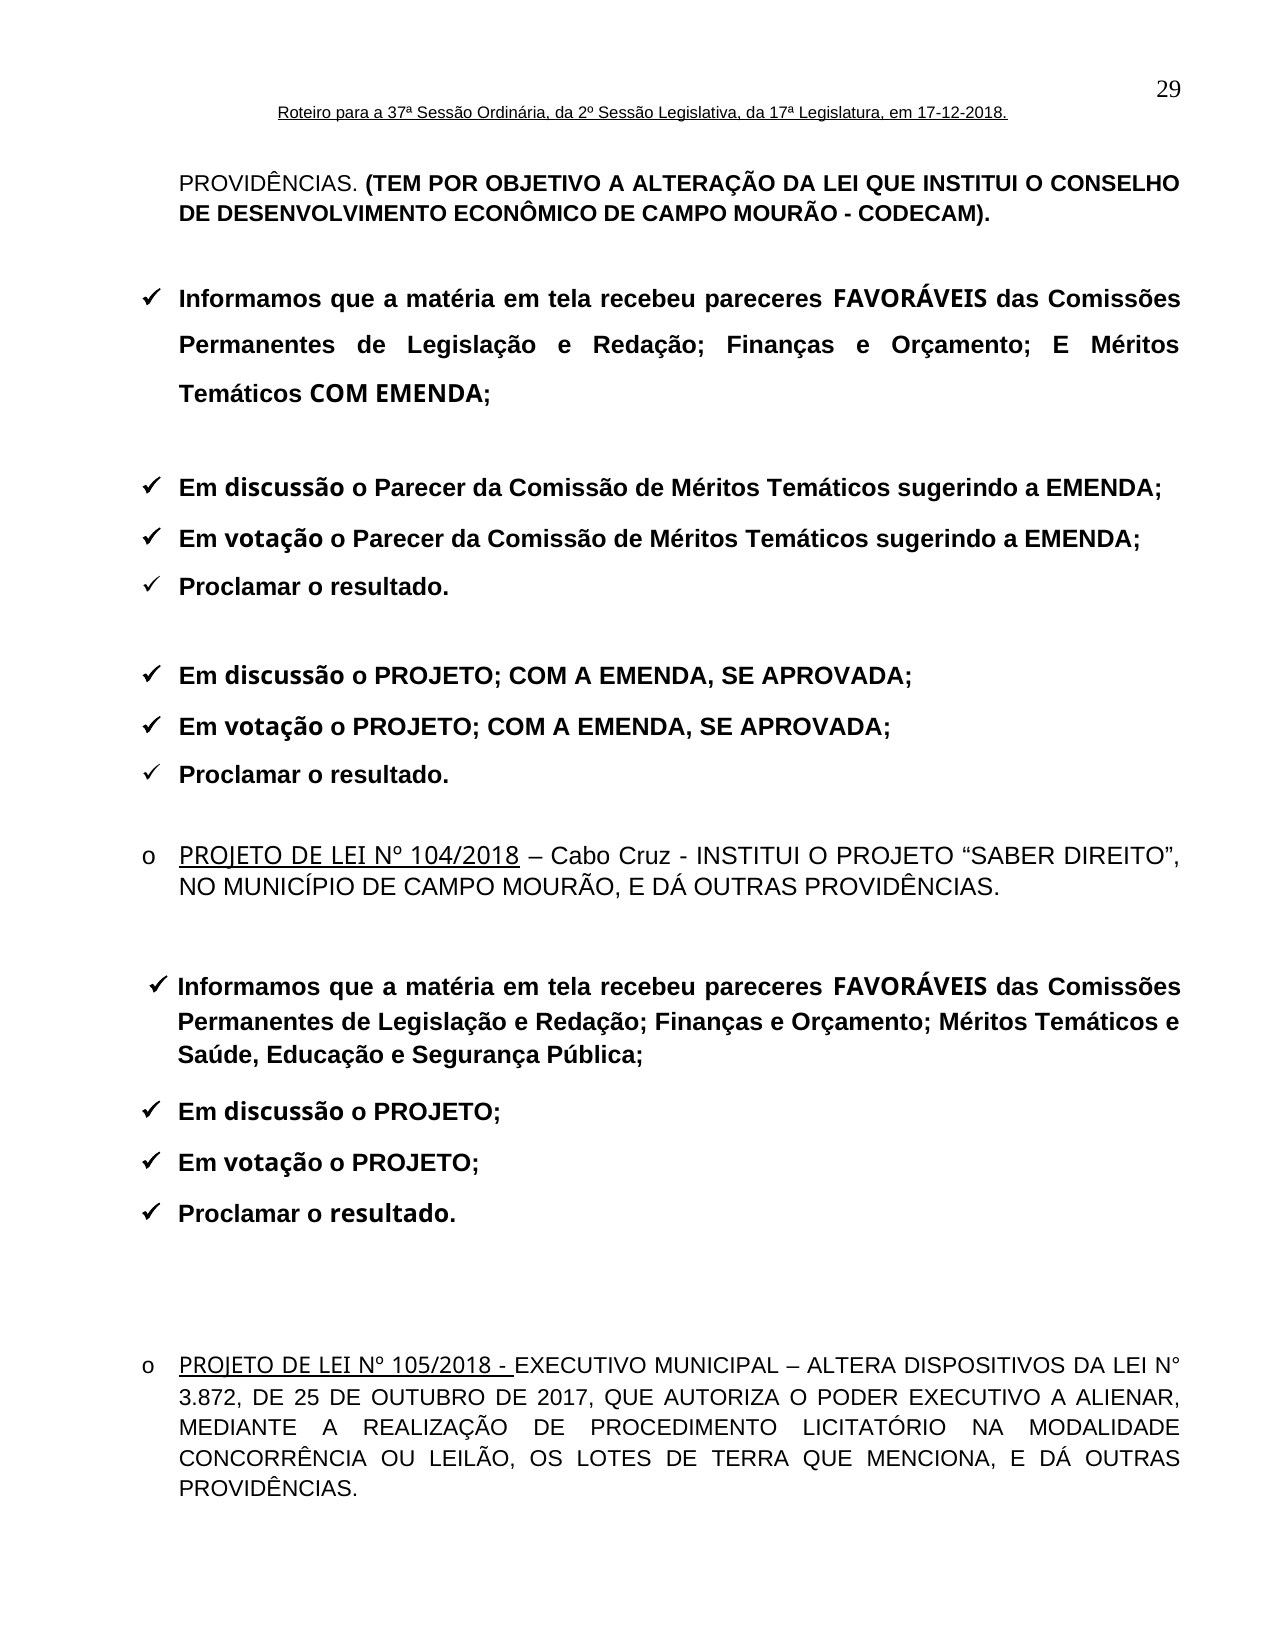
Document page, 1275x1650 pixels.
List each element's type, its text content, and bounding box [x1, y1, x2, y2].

list PROJETO DE LEI Nº 104/2018 – Cabo Cruz - INSTITUI O PROJETO “SABER DIREITO”, NO MUNICÍPIO DE CAMPO MOURÃO, E DÁ OUTRAS PROVIDÊNCIAS. [141, 837, 1181, 900]
list PROJETO DE LEI Nº 105/2018 - EXECUTIVO MUNICIPAL – ALTERA DISPOSITIVOS DA LEI N° 3.872, DE 25 DE OUTUBRO DE 2017, QUE AUTORIZA O PODER EXECUTIVO A ALIENAR, MEDIANTE A REALIZAÇÃO DE PROCEDIMENTO LICITATÓRIO NA MODALIDADE CONCORRÊNCIA OU LEILÃO, OS LOTES DE TERRA QUE MENCIONA, E DÁ OUTRAS PROVIDÊNCIAS. [141, 1349, 1181, 1501]
list Em discussão o Parecer da Comissão de Méritos Temáticos sugerindo a EMENDA; [141, 469, 1181, 503]
list Em votação o Parecer da Comissão de Méritos Temáticos sugerindo a EMENDA; [141, 521, 1181, 554]
list Em discussão o PROJETO; [141, 1094, 1181, 1128]
list Proclamar o resultado. [141, 1196, 1181, 1230]
list Em votação o PROJETO; COM A EMENDA, SE APROVADA; [141, 709, 1181, 743]
list Em votação o PROJETO; [141, 1145, 1181, 1179]
list Proclamar o resultado. [141, 572, 1181, 600]
list Proclamar o resultado. [141, 760, 1181, 789]
list Informamos que a matéria em tela recebeu pareceres FAVORÁVEIS das Comissões Permanentes de Legislação e Redação; Finanças e Orçamento; Méritos Temáticos e Saúde, Educação e Segurança Pública; [148, 968, 1181, 1068]
list Em discussão o PROJETO; COM A EMENDA, SE APROVADA; [141, 658, 1181, 692]
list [141, 170, 1181, 226]
list Informamos que a matéria em tela recebeu pareceres FAVORÁVEIS das Comissões Permanentes de Legislação e Redação; Finanças e Orçamento; E Méritos Temáticos COM EMENDA; [141, 281, 1181, 409]
